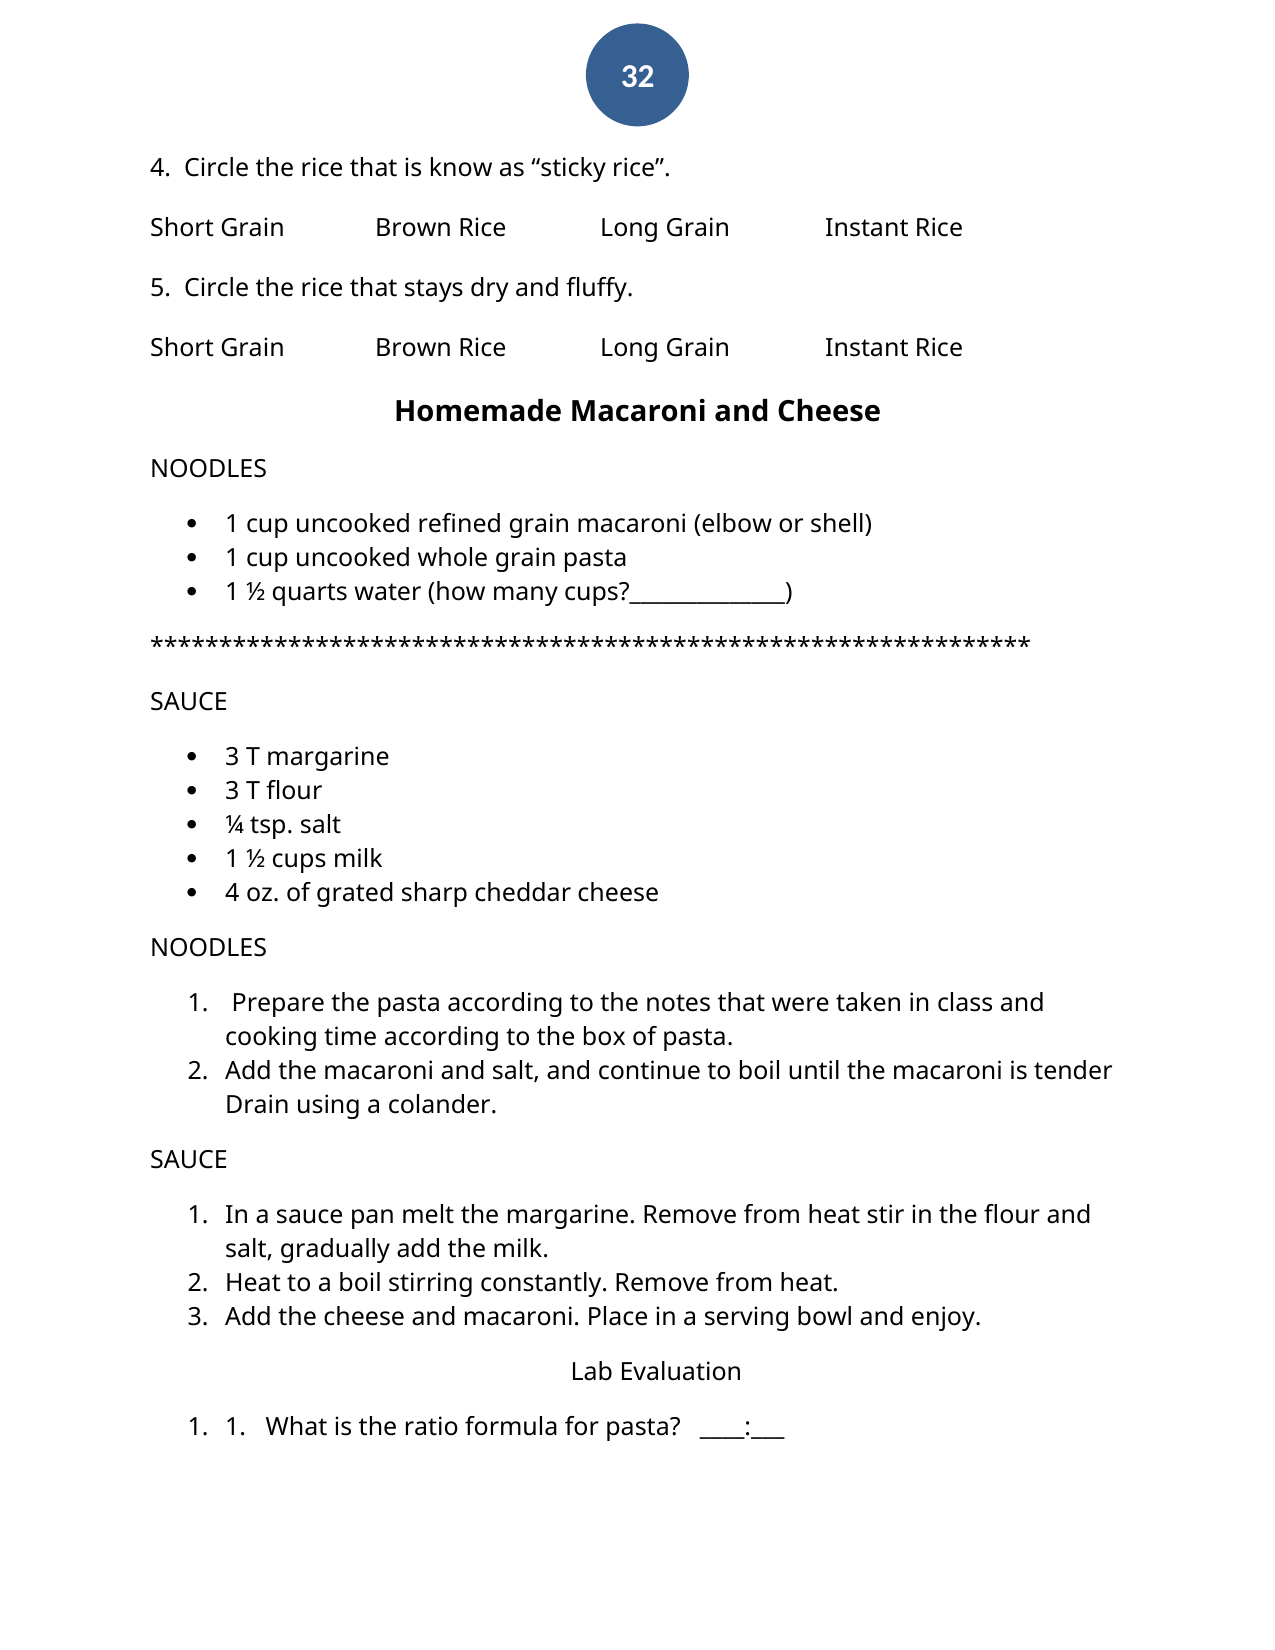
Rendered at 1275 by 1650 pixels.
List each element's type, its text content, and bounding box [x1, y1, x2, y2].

text 4. Circle the rice that is know as “sticky rice”. [150, 150, 1125, 184]
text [150, 210, 1125, 244]
text Homemade Macaroni and Cheese [150, 390, 1125, 430]
list Add the cheese and macaroni. Place in a serving bowl and enjoy. [187, 1298, 1125, 1332]
text SAUCE [150, 1141, 1125, 1175]
list Prepare the pasta according to the notes that were taken in class and cooking time according to the box of pasta. [187, 984, 1125, 1052]
list 1 cup uncooked whole grain pasta [187, 539, 1125, 573]
list 4 oz. of grated sharp cheddar cheese [187, 874, 1125, 908]
list 3 T margarine [187, 738, 1125, 772]
list 1 ½ quarts water (how many cups?______________) [187, 573, 1125, 608]
text NOODLES [150, 929, 1125, 963]
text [150, 330, 1125, 364]
list 1. What is the ratio formula for pasta? ____:___ [187, 1408, 1125, 1442]
text 5. Circle the rice that stays dry and fluffy. [150, 270, 1125, 304]
text NOODLES [150, 451, 1125, 484]
list 1 ½ cups milk [187, 840, 1125, 874]
list Heat to a boil stirring constantly. Remove from heat. [187, 1264, 1125, 1298]
text **************************************************************** [150, 628, 1125, 662]
list 1 cup uncooked refined grain macaroni (elbow or shell) [187, 505, 1125, 539]
list 3 T flour [187, 772, 1125, 806]
list Add the macaroni and salt, and continue to boil until the macaroni is tender Drain using a colander. [187, 1052, 1125, 1121]
text SAUCE [150, 683, 1125, 717]
text Lab Evaluation [187, 1353, 1125, 1387]
list ¼ tsp. salt [187, 806, 1125, 840]
list In a sauce pan melt the margarine. Remove from heat stir in the flour and salt, gradually add the milk. [187, 1196, 1125, 1264]
